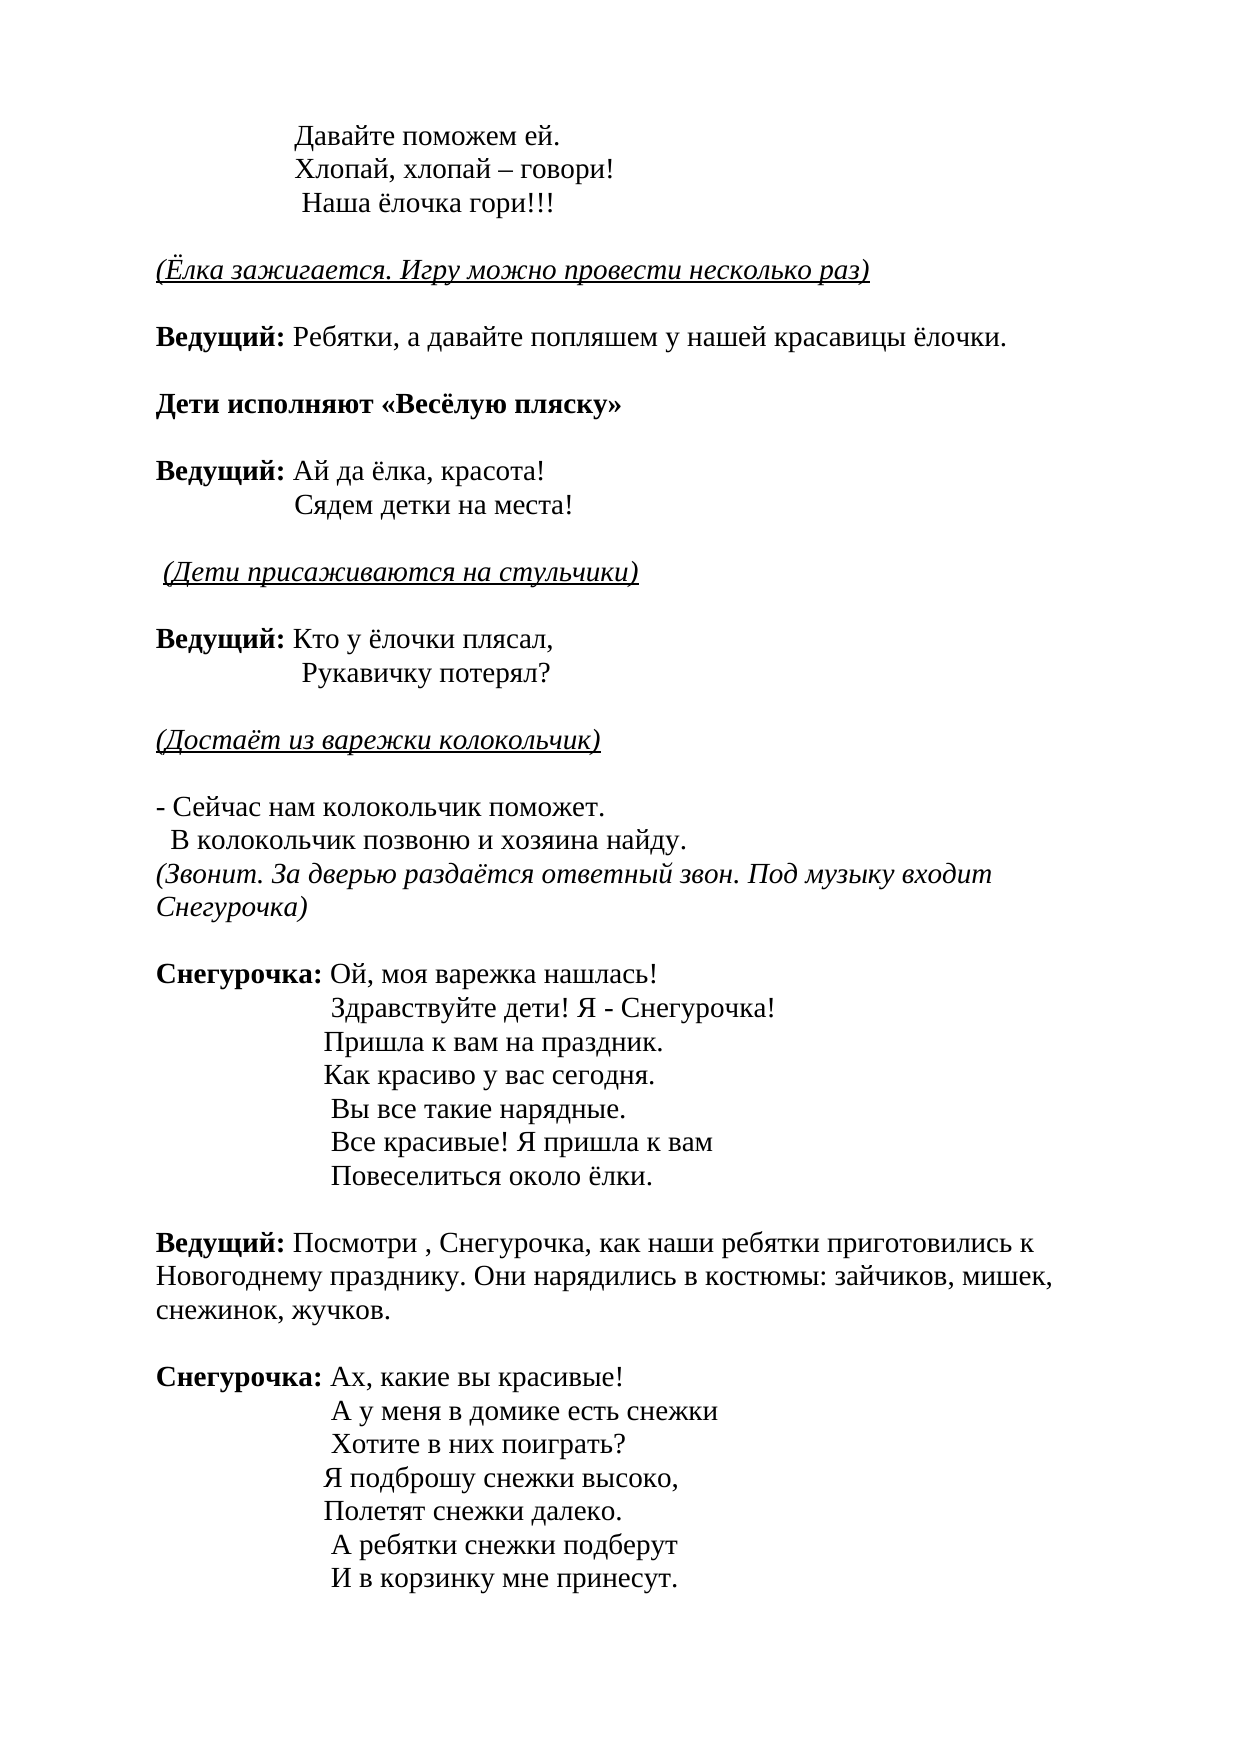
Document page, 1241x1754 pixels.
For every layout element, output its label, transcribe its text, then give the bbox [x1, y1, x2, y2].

text Я подброшу снежки высоко, [177, 1460, 1152, 1493]
text Ведущий: Кто у ёлочки плясал, [156, 621, 1152, 655]
text Рукавичку потерял? [156, 655, 1152, 688]
text Снегурочка: Ой, моя варежка нашлась! [156, 957, 1152, 990]
text Полетят снежки далеко. [156, 1493, 1152, 1527]
text В колокольчик позвоню и хозяина найду. [156, 822, 1152, 856]
text (Ёлка зажигается. Игру можно провести несколько раз) [156, 252, 1152, 286]
text Дети исполняют «Весёлую пляску» [156, 386, 1152, 420]
text Ведущий: Ай да ёлка, красота! [156, 453, 1152, 487]
text Повеселиться около ёлки. [156, 1158, 1152, 1191]
text Наша ёлочка гори!!! [156, 185, 1152, 219]
text Вы все такие нарядные. [156, 1091, 1152, 1124]
text Давайте поможем ей. [156, 118, 1152, 152]
text Сядем детки на места! [156, 487, 1152, 521]
text - Сейчас нам колокольчик поможет. [156, 789, 1152, 822]
text Снегурочка: Ах, какие вы красивые! [156, 1359, 1152, 1393]
text (Звонит. За дверью раздаётся ответный звон. Под музыку входит Снегурочка) [156, 856, 1152, 923]
text Здравствуйте дети! Я - Снегурочка! [156, 990, 1152, 1024]
text Хлопай, хлопай – говори! [156, 152, 1152, 185]
text Все красивые! Я пришла к вам [156, 1124, 1152, 1158]
text (Достаёт из варежки колокольчик) [156, 722, 1152, 755]
text Хотите в них поиграть? [156, 1426, 1152, 1460]
text А ребятки снежки подберут [156, 1527, 1152, 1560]
text Пришла к вам на праздник. [156, 1024, 1152, 1057]
text Как красиво у вас сегодня. [156, 1057, 1152, 1091]
text (Дети присаживаются на стульчики) [156, 554, 1152, 588]
text Ведущий: Посмотри , Снегурочка, как наши ребятки приготовились к Новогоднему празднику. Они нарядились в костюмы: зайчиков, мишек, снежинок, жучков. [156, 1225, 1152, 1326]
text А у меня в домике есть снежки [156, 1393, 1152, 1426]
text И в корзинку мне принесут. [156, 1560, 1152, 1594]
text Ведущий: Ребятки, а давайте попляшем у нашей красавицы ёлочки. [156, 319, 1152, 353]
